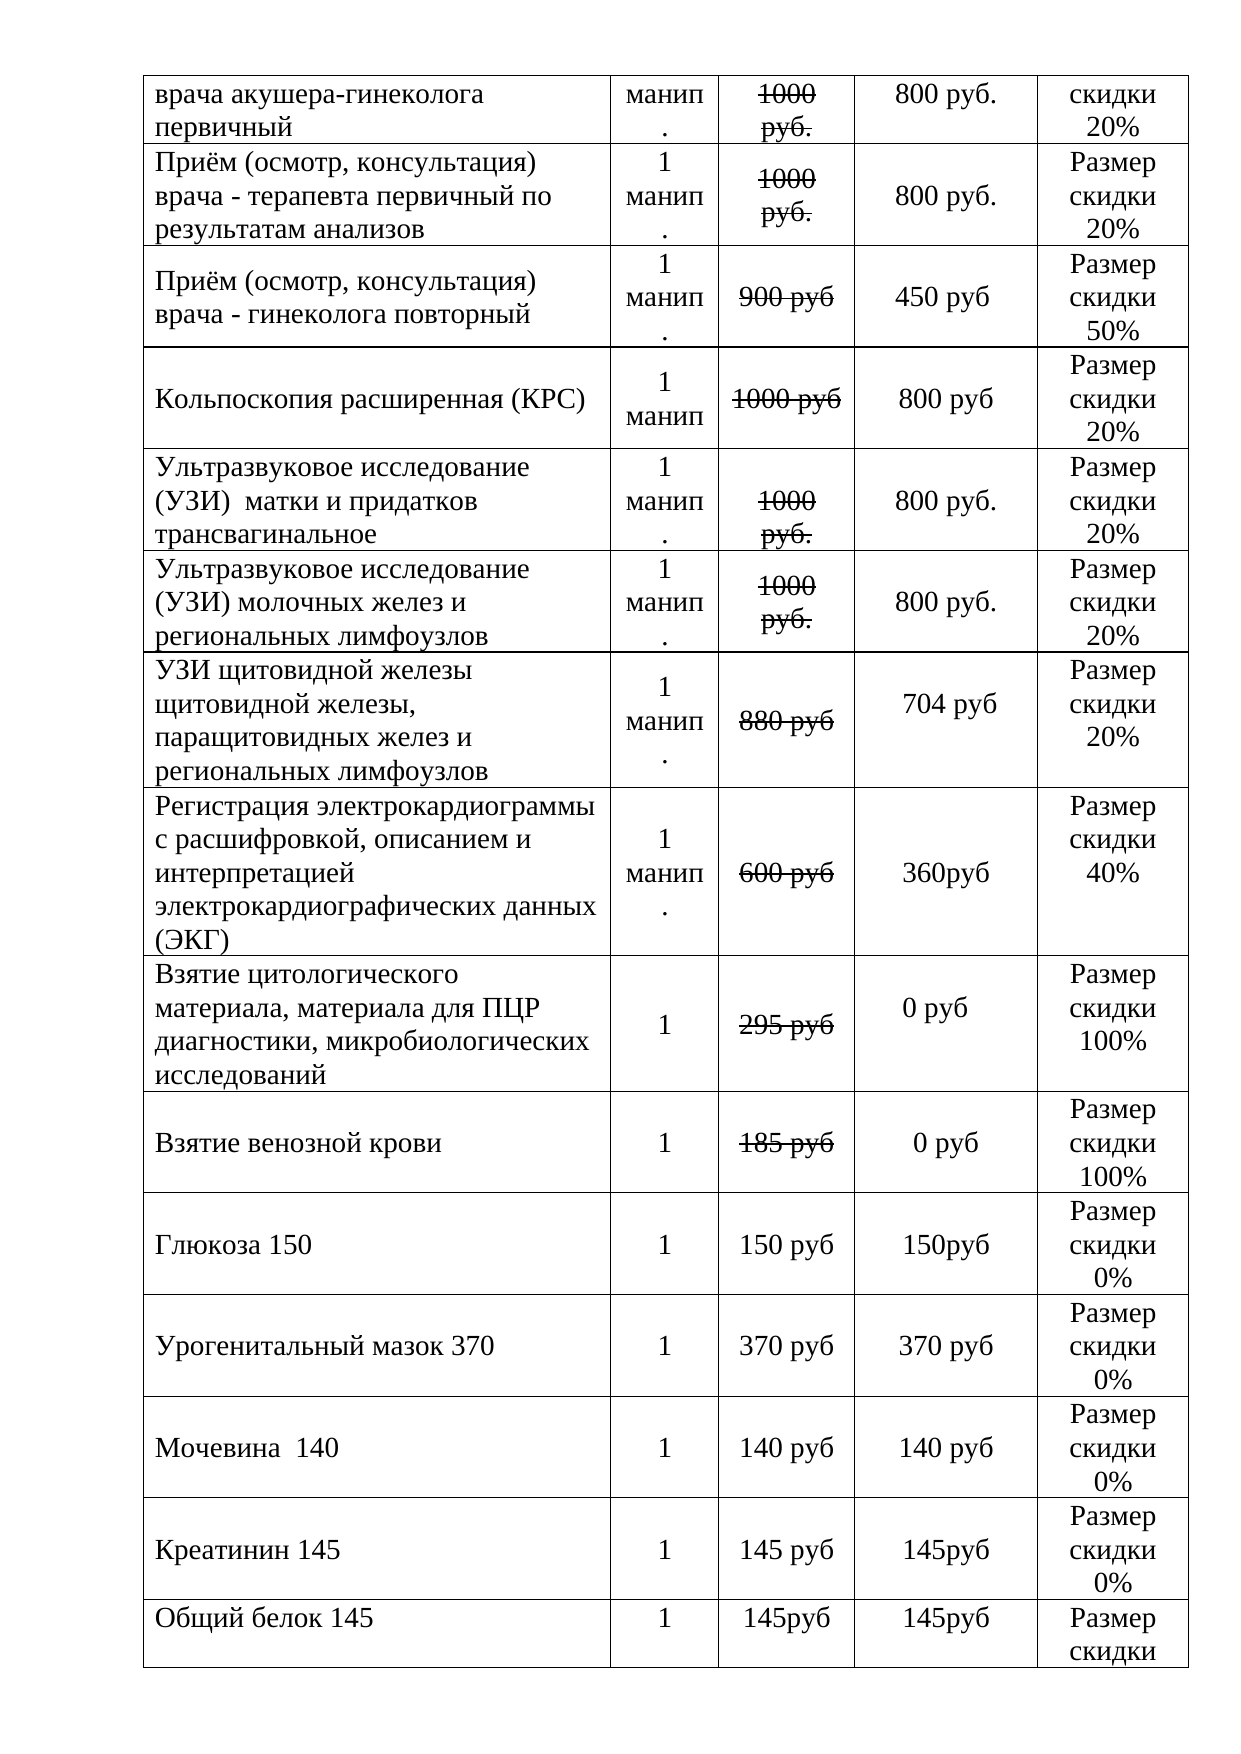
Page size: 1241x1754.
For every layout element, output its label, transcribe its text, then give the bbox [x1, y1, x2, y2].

table_cell 600 руб [719, 788, 854, 955]
table_cell 1 [611, 1498, 718, 1599]
table_cell Взятие цитологического материала, материала для ПЦР диагностики, микробиологических исследований [144, 956, 610, 1091]
table_cell Размер скидки 0% [1038, 1193, 1188, 1294]
table_cell Размер скидки 0% [1038, 1498, 1188, 1599]
table_cell Размер скидки 100% [1038, 1092, 1188, 1192]
table_cell Размер скидки 20% [1038, 348, 1188, 448]
table_cell Ультразвуковое исследование (УЗИ) матки и придатков трансвагинальное [144, 449, 610, 550]
table_cell 1000 руб. [719, 449, 854, 550]
table_cell 150 руб [719, 1193, 854, 1294]
table_cell 1 [611, 1193, 718, 1294]
table_cell Размер скидки 20% [1038, 551, 1188, 651]
table_cell Взятие венозной крови [144, 1092, 610, 1192]
table_cell Креатинин 145 [144, 1498, 610, 1599]
table_cell 800 руб. [855, 449, 1037, 550]
table_cell 145руб [855, 1498, 1037, 1599]
table_header 1 манип. [611, 76, 718, 143]
table_cell 1 [611, 1397, 718, 1497]
table_cell 0 руб [855, 956, 1037, 1091]
table_cell Мочевина 140 [144, 1397, 610, 1497]
table_cell Размер скидки 0% [1038, 1600, 1188, 1667]
table_cell Размер скидки 50% [1038, 246, 1188, 346]
table_cell 1 манип. [611, 246, 718, 346]
table_cell 1 манип. [611, 653, 718, 787]
table_cell 360руб [855, 788, 1037, 955]
table_cell 150руб [855, 1193, 1037, 1294]
table_cell 450 руб [855, 246, 1037, 346]
table_cell Размер скидки 20% [1038, 653, 1188, 787]
table_cell Размер скидки 20% [1038, 144, 1188, 245]
table_cell 1 манип. [611, 144, 718, 245]
table_cell 1 манип [611, 348, 718, 448]
table_cell 1 манип. [611, 449, 718, 550]
table_cell 880 руб [719, 653, 854, 787]
table_cell 145 руб [719, 1498, 854, 1599]
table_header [144, 76, 610, 143]
table_cell 0 руб [855, 1092, 1037, 1192]
table_cell 1 [611, 956, 718, 1091]
table_cell 800 руб. [855, 144, 1037, 245]
table_cell Размер скидки 40% [1038, 788, 1188, 955]
table_cell 145руб [719, 1600, 854, 1667]
table_cell УЗИ щитовидной железы щитовидной железы, паращитовидных желез и региональных лимфоузлов [144, 653, 610, 787]
table_cell 1 манип. [611, 551, 718, 651]
table_cell 295 руб [719, 956, 854, 1091]
table_cell 800 руб [855, 348, 1037, 448]
table_cell 800 руб. [855, 551, 1037, 651]
table_cell Размер скидки 20% [1038, 449, 1188, 550]
table_cell Ультразвуковое исследование (УЗИ) молочных желез и региональных лимфоузлов [144, 551, 610, 651]
table_cell Кольпоскопия расширенная (КРС) [144, 348, 610, 448]
table_cell Урогенитальный мазок 370 [144, 1295, 610, 1396]
table_cell Общий белок 145 [144, 1600, 610, 1667]
table_cell Размер скидки 0% [1038, 1295, 1188, 1396]
table_cell 1 [611, 1600, 718, 1667]
table_cell Приём (осмотр, консультация) врача - гинеколога повторный [144, 246, 610, 346]
table_cell 1000 руб. [719, 144, 854, 245]
table_header 1000 руб. [719, 76, 854, 143]
table_cell 1000 руб. [719, 551, 854, 651]
table_cell Размер скидки 100% [1038, 956, 1188, 1091]
table_cell 704 руб [855, 653, 1037, 787]
table_header 800 руб. [855, 76, 1037, 143]
table_cell 370 руб [719, 1295, 854, 1396]
table_header Размер скидки 20% [1038, 76, 1188, 143]
table_cell 140 руб [719, 1397, 854, 1497]
table_cell 900 руб [719, 246, 854, 346]
table_cell Глюкоза 150 [144, 1193, 610, 1294]
table_cell 370 руб [855, 1295, 1037, 1396]
table_cell Приём (осмотр, консультация) врача - терапевта первичный по результатам анализов [144, 144, 610, 245]
table_cell Размер скидки 0% [1038, 1397, 1188, 1497]
table_cell 145руб [855, 1600, 1037, 1667]
table_cell 140 руб [855, 1397, 1037, 1497]
table_cell 1 [611, 1092, 718, 1192]
table_cell 185 руб [719, 1092, 854, 1192]
table_cell 1000 руб [719, 348, 854, 448]
table_cell Регистрация электрокардиограммы с расшифровкой, описанием и интерпретацией электрокардиографических данных (ЭКГ) [144, 788, 610, 955]
table_cell 1 манип. [611, 788, 718, 955]
table_cell 1 [611, 1295, 718, 1396]
